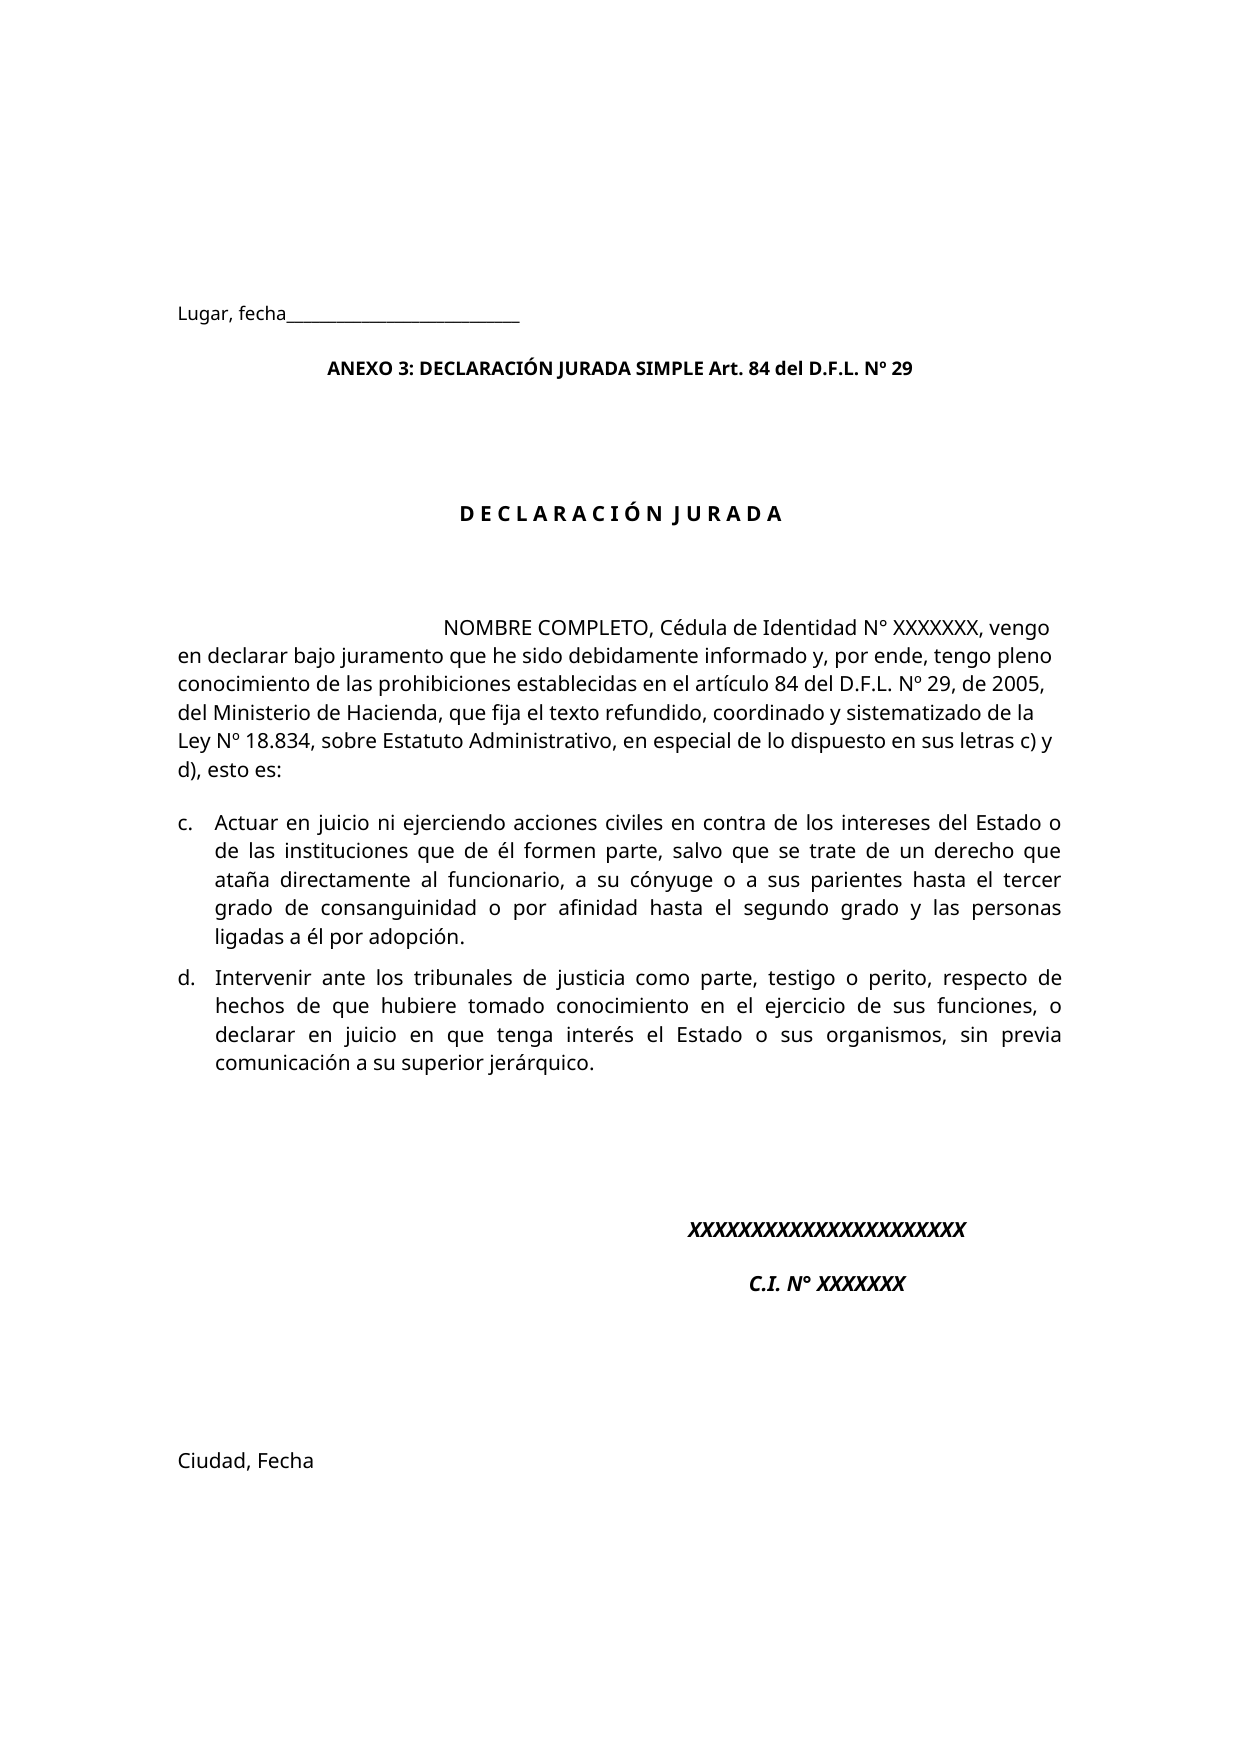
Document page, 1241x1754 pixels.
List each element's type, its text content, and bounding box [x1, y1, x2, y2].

text NOMBRE COMPLETO, Cédula de Identidad N° XXXXXXX, vengo en declarar bajo juramento que he sido debidamente informado y, por ende, tengo pleno conocimiento de las prohibiciones establecidas en el artículo 84 del D.F.L. Nº 29, de 2005, del Ministerio de Hacienda, que fija el texto refundido, coordinado y sistematizado de la Ley Nº 18.834, sobre Estatuto Administrativo, en especial de lo dispuesto en sus letras c) y d), esto es: [177, 613, 1063, 783]
text D E C L A R A C I ó N J U R A D A [177, 499, 1063, 527]
list Intervenir ante los tribunales de justicia como parte, testigo o perito, respecto de hechos de que hubiere tomado conocimiento en el ejercicio de sus funciones, o declarar en juicio en que tenga interés el Estado o sus organismos, sin previa comunicación a su superior jerárquico. [177, 963, 1063, 1077]
text Lugar, fecha____________________________ [177, 301, 1063, 326]
list Actuar en juicio ni ejerciendo acciones civiles en contra de los intereses del Estado o de las instituciones que de él formen parte, salvo que se trate de un derecho que ataña directamente al funcionario, a su cónyuge o a sus parientes hasta el tercer grado de consanguinidad o por afinidad hasta el segundo grado y las personas ligadas a él por adopción. [177, 808, 1063, 950]
subtitle XXXXXXXXXXXXXXXXXXXXXX [591, 1215, 1063, 1244]
subtitle C.I. N° XXXXXXX [591, 1269, 1063, 1297]
text Ciudad, Fecha [177, 1446, 1063, 1474]
text ANEXO 3: DECLARACIÓN JURADA SIMPLE Art. 84 del D.F.L. Nº 29 [177, 356, 1063, 381]
